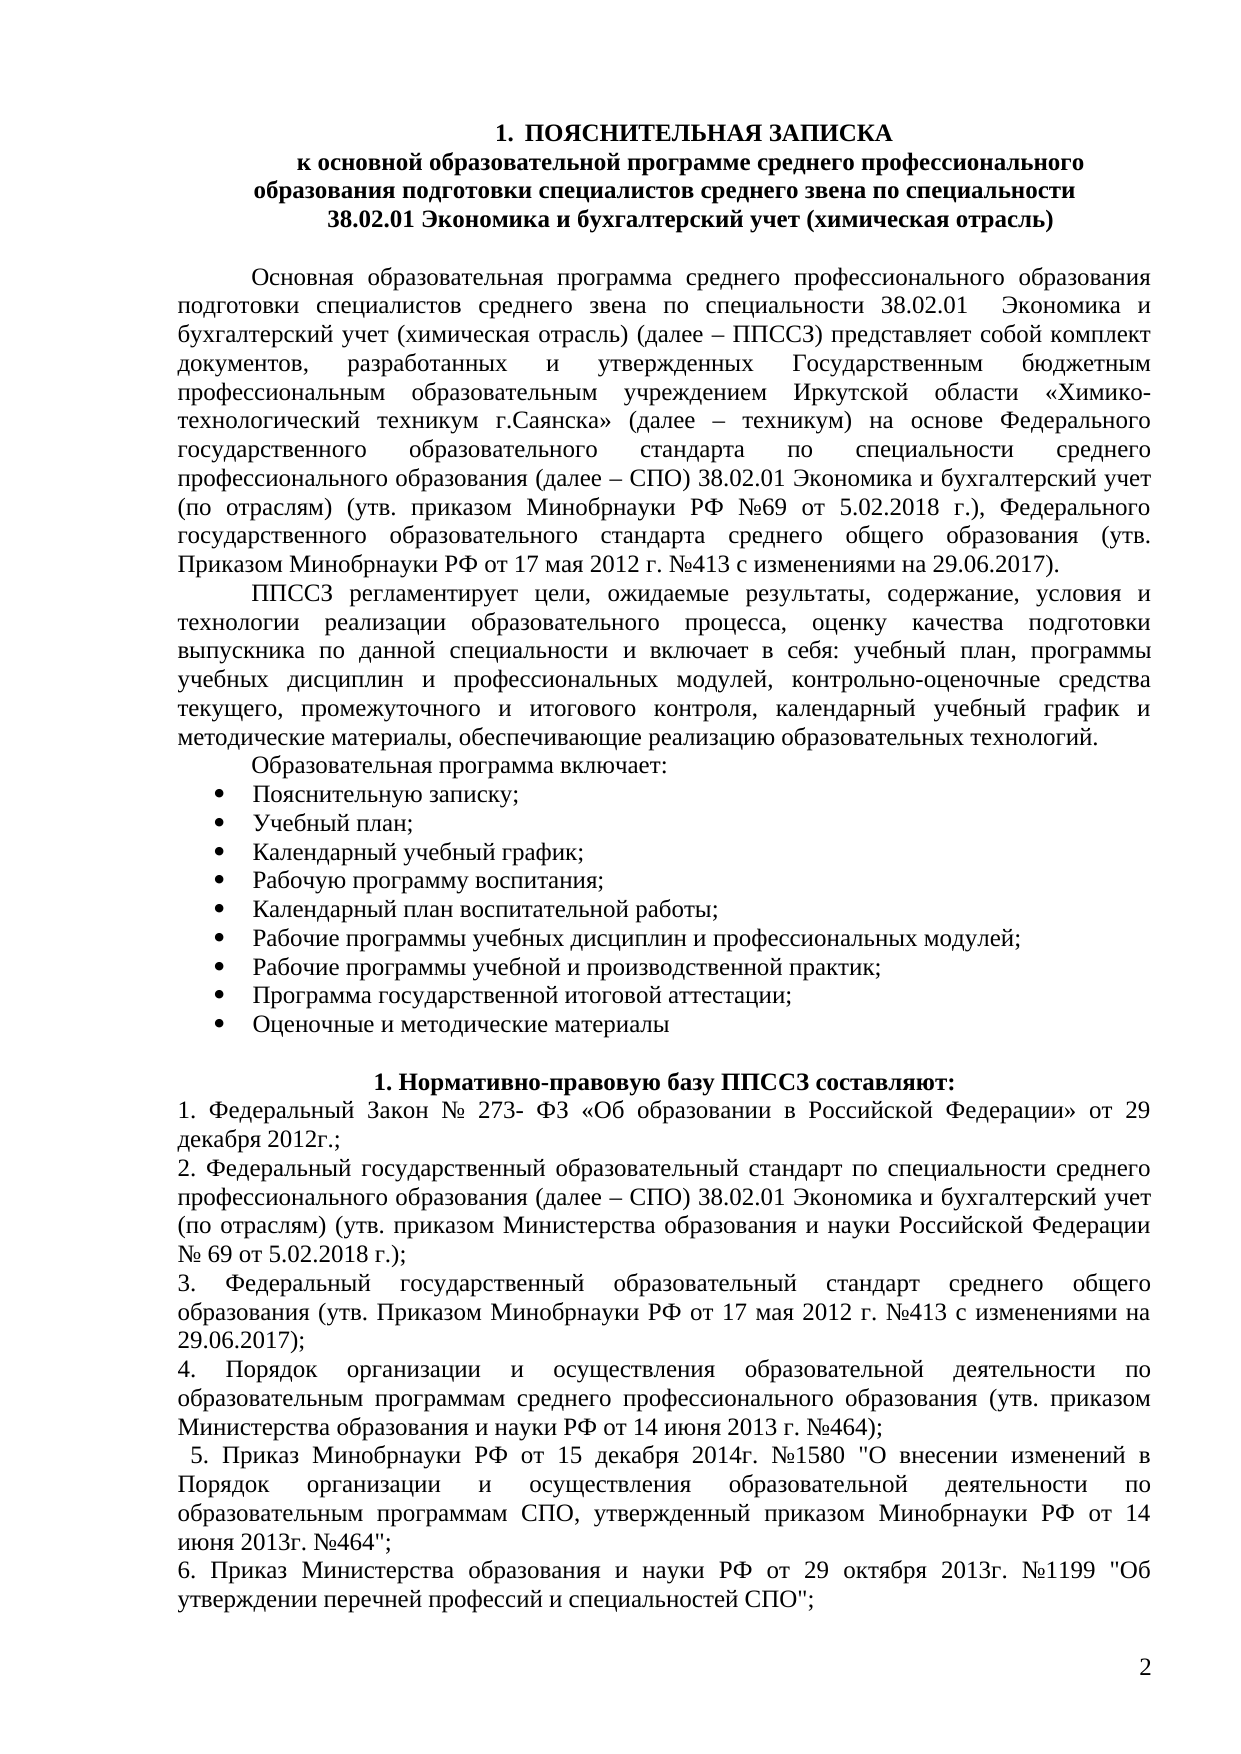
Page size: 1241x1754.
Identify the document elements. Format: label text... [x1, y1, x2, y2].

list Оценочные и методические материалы [215, 1009, 1152, 1038]
list Пояснительную записку; [215, 779, 1152, 808]
list Рабочие программы учебной и производственной практик; [215, 952, 1152, 981]
list Календарный план воспитательной работы; [215, 894, 1152, 923]
text к основной образовательной программе среднего профессионального образования подготовки специалистов среднего звена по специальности [177, 147, 1152, 204]
text Образовательная программа включает: [177, 751, 1152, 779]
list Программа государственной итоговой аттестации; [215, 981, 1152, 1009]
list Учебный план; [215, 808, 1152, 837]
text ППССЗ регламентирует цели, ожидаемые результаты, содержание, условия и технологии реализации образовательного процесса, оценку качества подготовки выпускника по данной специальности и включает в себя: учебный план, программы учебных дисциплин и профессиональных модулей, контрольно-оценочные средства текущего, промежуточного и итогового контроля, календарный учебный график и методические материалы, обеспечивающие реализацию образовательных технологий. [177, 578, 1152, 751]
text 4. Порядок организации и осуществления образовательной деятельности по образовательным программам среднего профессионального образования (утв. приказом Министерства образования и науки РФ от 14 июня 2013 г. №464); [177, 1354, 1152, 1441]
text 3. Федеральный государственный образовательный стандарт среднего общего образования (утв. Приказом Минобрнауки РФ от 17 мая 2012 г. №413 с изменениями на 29.06.2017); [177, 1268, 1152, 1354]
text 1. Нормативно-правовую базу ППССЗ составляют: [177, 1067, 1152, 1096]
subtitle ПОЯСНИТЕЛЬНАЯ ЗАПИСКА [236, 118, 1152, 147]
text Основная образовательная программа среднего профессионального образования подготовки специалистов среднего звена по специальности 38.02.01 Экономика и бухгалтерский учет (химическая отрасль) (далее – ППССЗ) представляет собой комплект документов, разработанных и утвержденных Государственным бюджетным профессиональным образовательным учреждением Иркутской области «Химико-технологический техникум г.Саянска» (далее – техникум) на основе Федерального государственного образовательного стандарта по специальности среднего профессионального образования (далее – СПО) 38.02.01 Экономика и бухгалтерский учет (по отраслям) (утв. приказом Минобрнауки РФ №69 от 5.02.2018 г.), Федерального государственного образовательного стандарта среднего общего образования (утв. Приказом Минобрнауки РФ от 17 мая 2012 г. №413 с изменениями на 29.06.2017). [177, 262, 1152, 578]
text 38.02.01 Экономика и бухгалтерский учет (химическая отрасль) [177, 204, 1152, 233]
list Рабочую программу воспитания; [215, 866, 1152, 894]
text 1. Федеральный Закон № 273- ФЗ «Об образовании в Российской Федерации» от 29 декабря 2012г.; [177, 1096, 1152, 1153]
text 2. Федеральный государственный образовательный стандарт по специальности среднего профессионального образования (далее – СПО) 38.02.01 Экономика и бухгалтерский учет (по отраслям) (утв. приказом Министерства образования и науки Российской Федерации № 69 от 5.02.2018 г.); [177, 1153, 1152, 1268]
list Рабочие программы учебных дисциплин и профессиональных модулей; [215, 923, 1152, 952]
text 5. Приказ Минобрнауки РФ от 15 декабря 2014г. №1580 "О внесении изменений в Порядок организации и осуществления образовательной деятельности по образовательным программам СПО, утвержденный приказом Минобрнауки РФ от 14 июня 2013г. №464"; [177, 1441, 1152, 1556]
text 6. Приказ Министерства образования и науки РФ от 29 октября 2013г. №1199 "Об утверждении перечней профессий и специальностей СПО"; [177, 1556, 1152, 1613]
list Календарный учебный график; [215, 837, 1152, 866]
